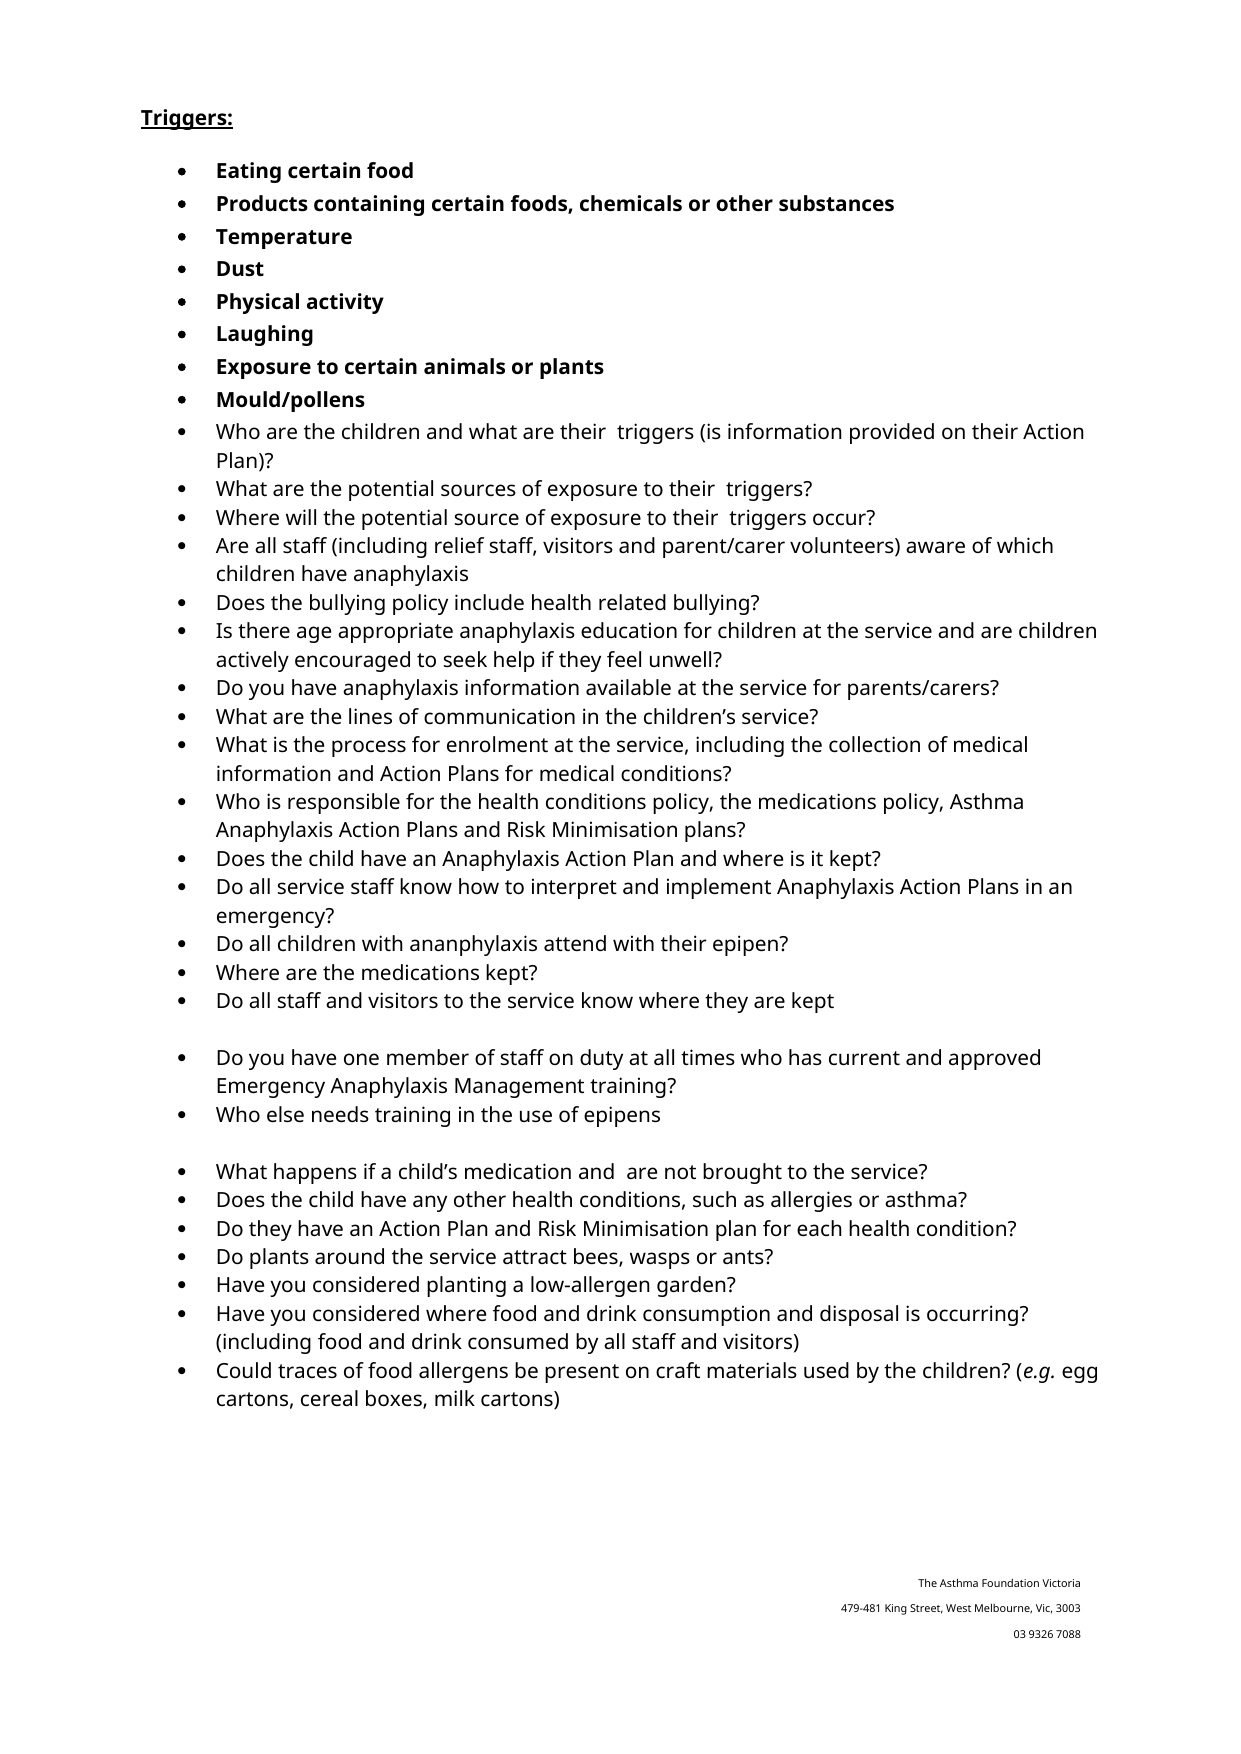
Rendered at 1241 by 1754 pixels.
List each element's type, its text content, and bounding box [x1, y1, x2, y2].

list Do they have an Action Plan and Risk Minimisation plan for each health condition? [178, 1214, 1125, 1242]
list Products containing certain foods, chemicals or other substances [178, 189, 1125, 218]
list What is the process for enrolment at the service, including the collection of medical information and Action Plans for medical conditions? [178, 730, 1125, 787]
list Eating certain food [178, 157, 1125, 185]
list Temperature [178, 222, 1125, 250]
list Where will the potential source of exposure to their triggers occur? [178, 503, 1125, 531]
list Physical activity [178, 287, 1125, 315]
list What happens if a child’s medication and are not brought to the service? [178, 1157, 1125, 1185]
list Exposure to certain animals or plants [178, 352, 1125, 381]
list What are the potential sources of exposure to their triggers? [178, 474, 1125, 503]
list Do all service staff know how to interpret and implement Anaphylaxis Action Plans in an emergency? [178, 872, 1125, 929]
list Do you have anaphylaxis information available at the service for parents/carers? [178, 673, 1125, 702]
list Who are the children and what are their triggers (is information provided on their Action Plan)? [178, 417, 1125, 474]
list Have you considered where food and drink consumption and disposal is occurring? (including food and drink consumed by all staff and visitors) [178, 1299, 1125, 1356]
list Who else needs training in the use of epipens [178, 1100, 1125, 1128]
list Laughing [178, 319, 1125, 348]
text Triggers: [141, 103, 1125, 132]
list Does the child have an Anaphylaxis Action Plan and where is it kept? [178, 844, 1125, 872]
list Dust [178, 254, 1125, 283]
list Are all staff (including relief staff, visitors and parent/carer volunteers) aware of which children have anaphylaxis [178, 531, 1125, 588]
list Mould/pollens [178, 385, 1125, 413]
list Have you considered planting a low-allergen garden? [178, 1271, 1125, 1299]
list Do you have one member of staff on duty at all times who has current and approved Emergency Anaphylaxis Management training? [178, 1043, 1125, 1100]
list Do plants around the service attract bees, wasps or ants? [178, 1242, 1125, 1271]
list Is there age appropriate anaphylaxis education for children at the service and are children actively encouraged to seek help if they feel unwell? [178, 616, 1125, 673]
list Where are the medications kept? [178, 958, 1125, 986]
list Do all children with ananphylaxis attend with their epipen? [178, 929, 1125, 958]
list Does the bullying policy include health related bullying? [178, 588, 1125, 616]
list Could traces of food allergens be present on craft materials used by the children? (e.g. egg cartons, cereal boxes, milk cartons) [178, 1356, 1125, 1413]
list What are the lines of communication in the children’s service? [178, 702, 1125, 730]
list Do all staff and visitors to the service know where they are kept [178, 986, 1125, 1014]
list Does the child have any other health conditions, such as allergies or asthma? [178, 1185, 1125, 1214]
list Who is responsible for the health conditions policy, the medications policy, Asthma Anaphylaxis Action Plans and Risk Minimisation plans? [178, 787, 1125, 844]
